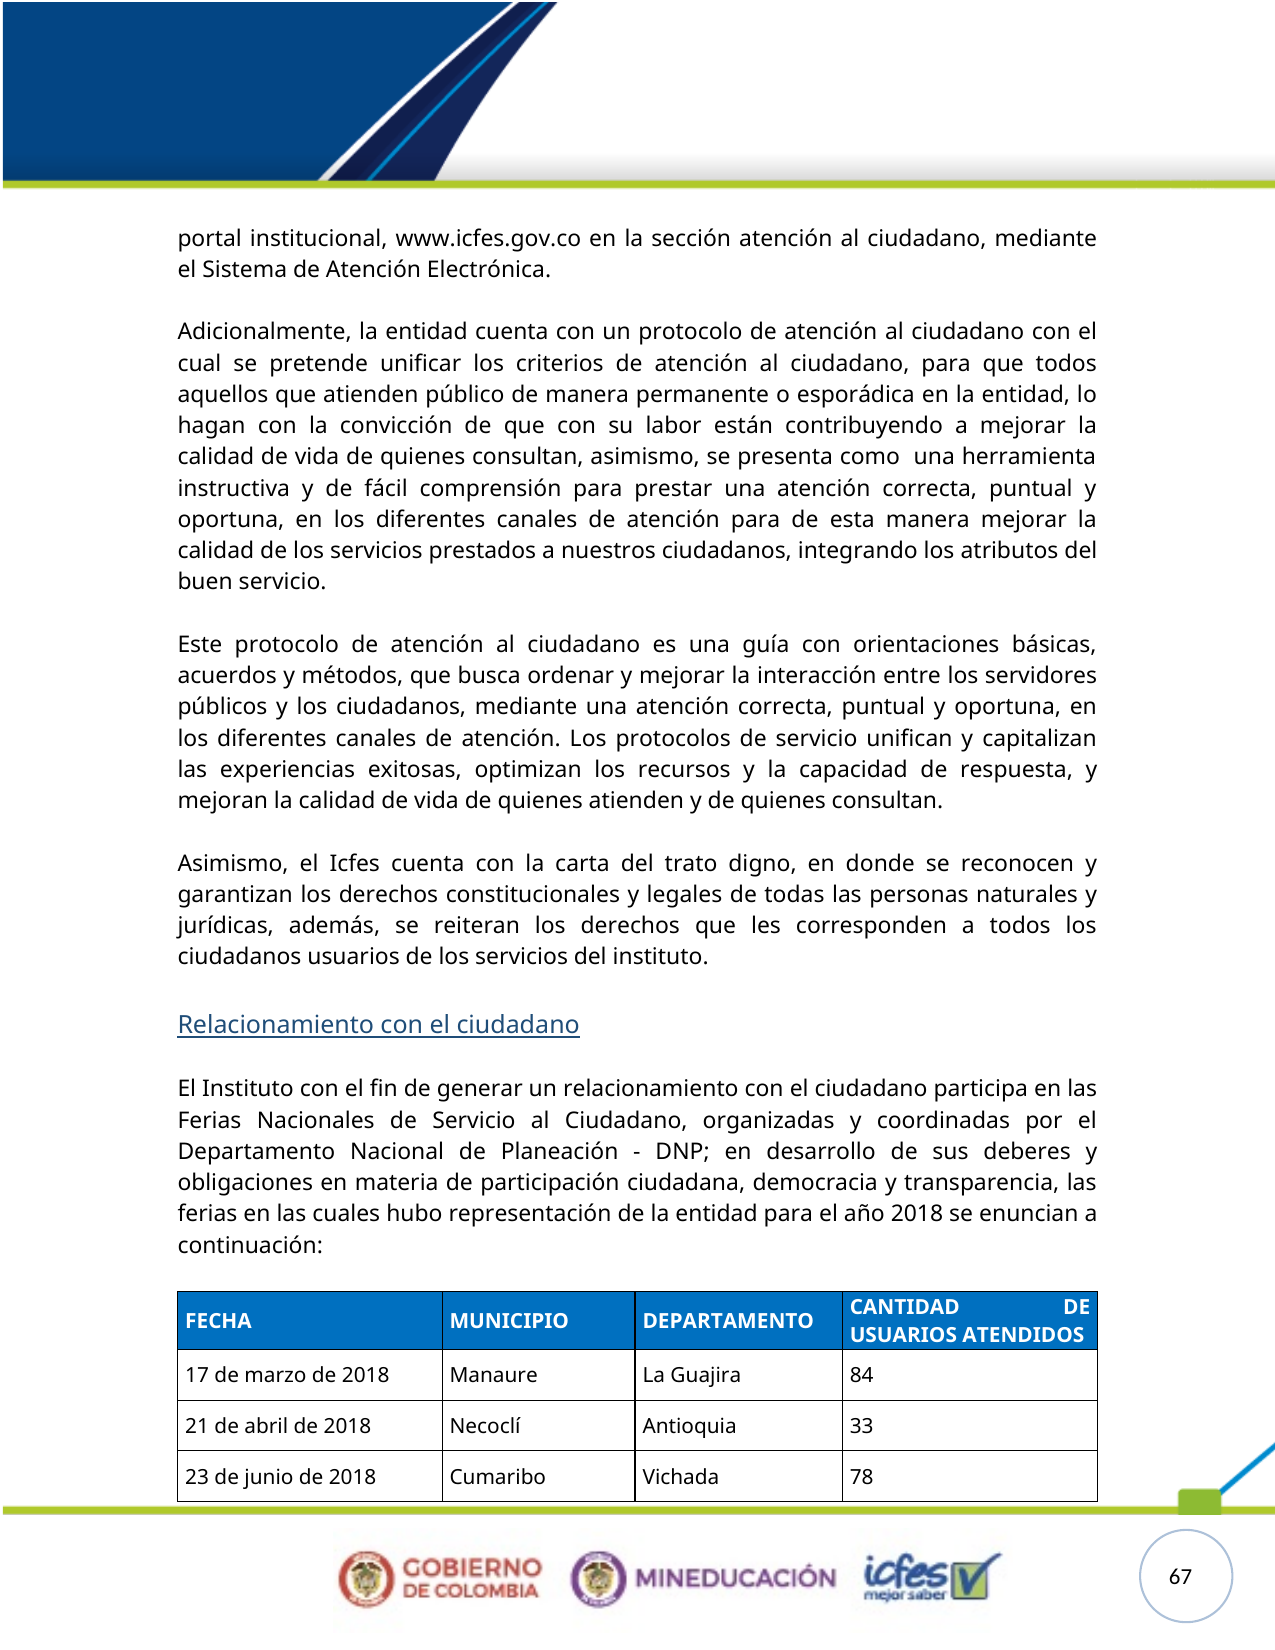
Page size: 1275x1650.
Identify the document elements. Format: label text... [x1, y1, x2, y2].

table_header CANTIDAD DE USUARIOS ATENDIDOS [843, 1292, 1097, 1349]
table_header FECHA [178, 1292, 442, 1349]
table_cell Cumaribo [443, 1451, 634, 1501]
table_cell 21 de abril de 2018 [178, 1401, 442, 1450]
table_cell 17 de marzo de 2018 [178, 1350, 442, 1399]
table_cell La Guajira [636, 1350, 842, 1399]
text Este protocolo de atención al ciudadano es una guía con orientaciones básicas, acuerdos y métodos, que busca ordenar y mejorar la interacción entre los servidores públicos y los ciudadanos, mediante una atención correcta, puntual y oportuna, en los diferentes canales de atención. Los protocolos de servicio unifican y capitalizan las experiencias exitosas, optimizan los recursos y la capacidad de respuesta, y mejoran la calidad de vida de quienes atienden y de quienes consultan. [177, 628, 1098, 815]
subtitle Relacionamiento con el ciudadano [177, 1007, 1098, 1041]
table_cell Vichada [636, 1451, 842, 1501]
table_header MUNICIPIO [443, 1292, 634, 1349]
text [177, 222, 1098, 284]
text Asimismo, el Icfes cuenta con la carta del trato digno, en donde se reconocen y garantizan los derechos constitucionales y legales de todas las personas naturales y jurídicas, además, se reiteran los derechos que les corresponden a todos los ciudadanos usuarios de los servicios del instituto. [177, 847, 1098, 972]
picture [2, 2, 1275, 1515]
table_header DEPARTAMENTO [636, 1292, 842, 1349]
picture [333, 1528, 1014, 1633]
table_cell 84 [843, 1350, 1097, 1399]
table_cell Antioquia [636, 1401, 842, 1450]
text Adicionalmente, la entidad cuenta con un protocolo de atención al ciudadano con el cual se pretende unificar los criterios de atención al ciudadano, para que todos aquellos que atienden público de manera permanente o esporádica en la entidad, lo hagan con la convicción de que con su labor están contribuyendo a mejorar la calidad de vida de quienes consultan, asimismo, se presenta como una herramienta instructiva y de fácil comprensión para prestar una atención correcta, puntual y oportuna, en los diferentes canales de atención para de esta manera mejorar la calidad de los servicios prestados a nuestros ciudadanos, integrando los atributos del buen servicio. [177, 315, 1098, 597]
text El Instituto con el fin de generar un relacionamiento con el ciudadano participa en las Ferias Nacionales de Servicio al Ciudadano, organizadas y coordinadas por el Departamento Nacional de Planeación - DNP; en desarrollo de sus deberes y obligaciones en materia de participación ciudadana, democracia y transparencia, las ferias en las cuales hubo representación de la entidad para el año 2018 se enuncian a continuación: [177, 1072, 1098, 1260]
table_cell Manaure [443, 1350, 634, 1399]
table_cell 78 [843, 1451, 1097, 1501]
table_cell Necoclí [443, 1401, 634, 1450]
table_cell 33 [843, 1401, 1097, 1450]
table_cell 23 de junio de 2018 [178, 1451, 442, 1501]
